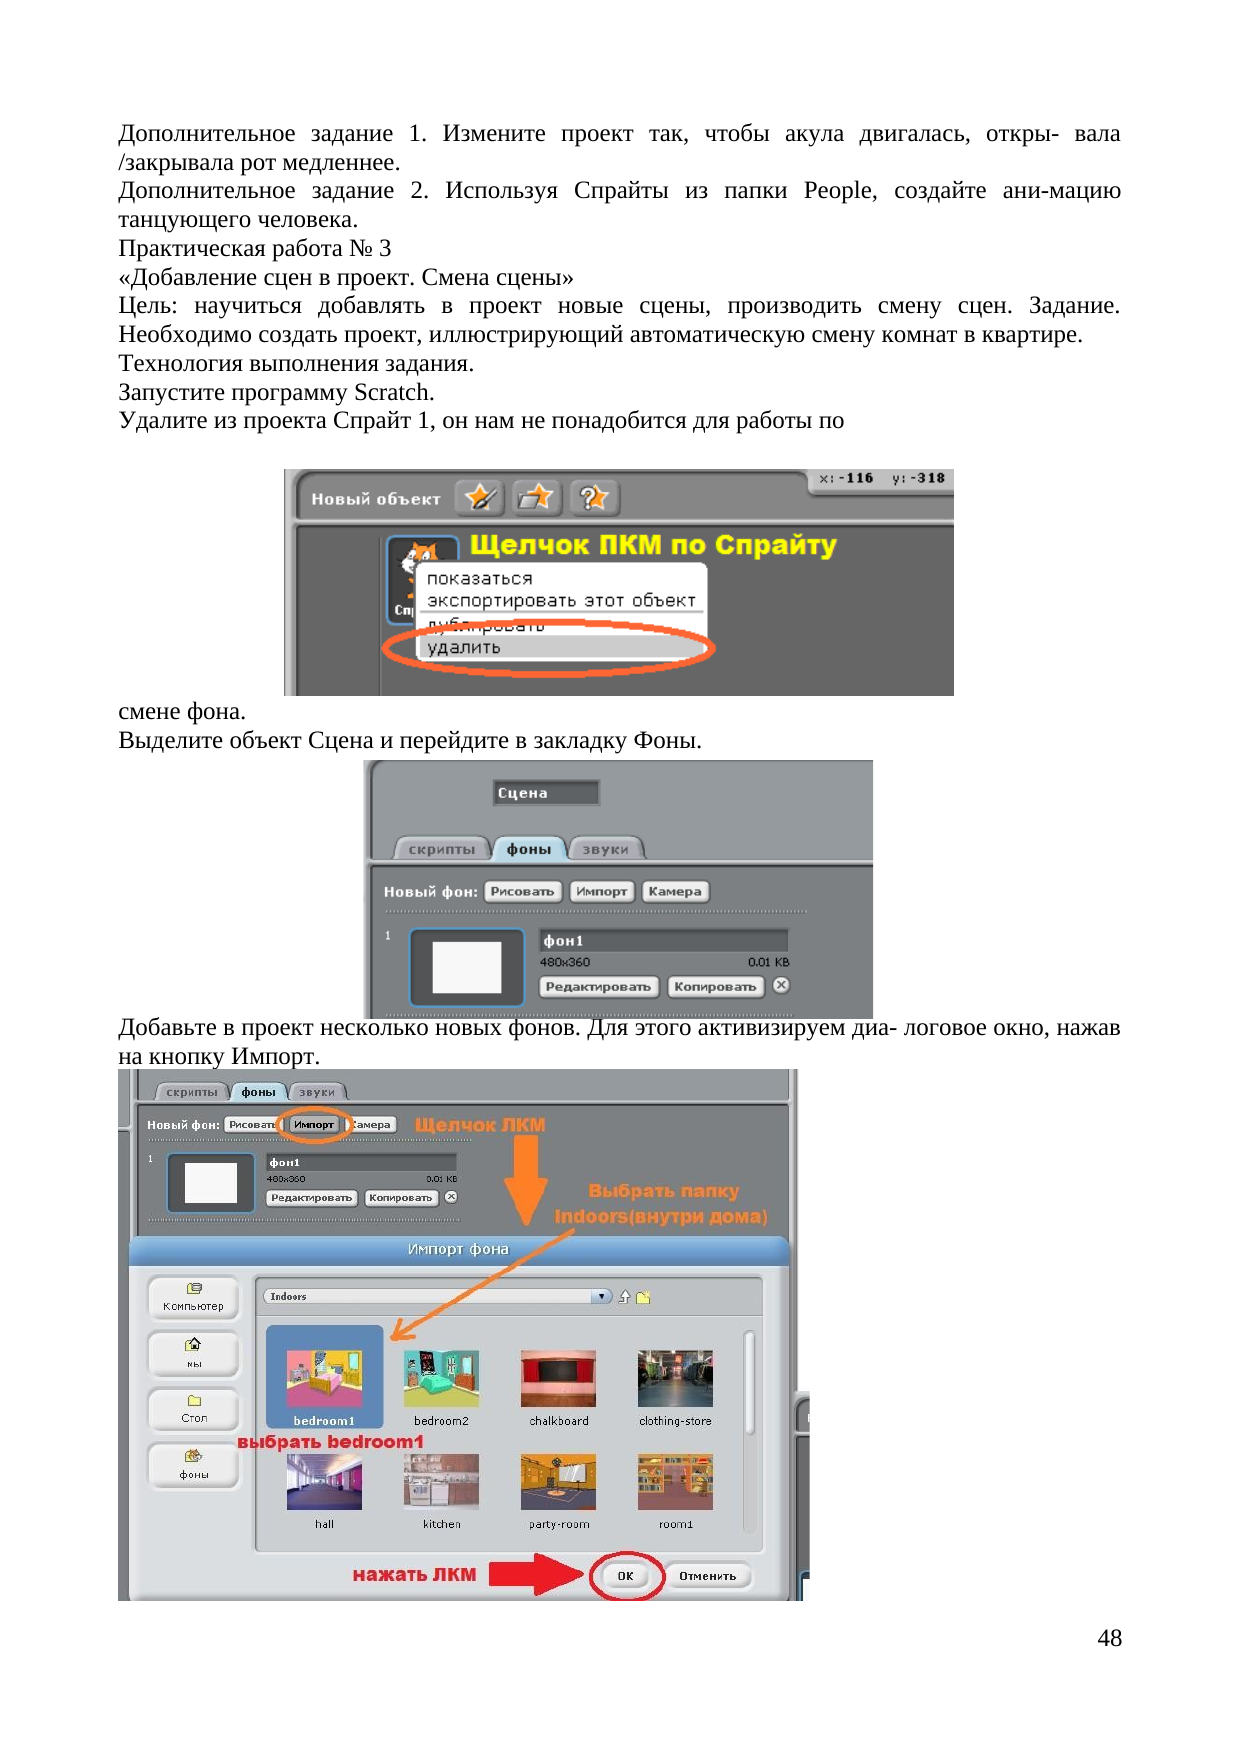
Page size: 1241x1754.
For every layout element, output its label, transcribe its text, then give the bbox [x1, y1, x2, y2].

text Удалите из проекта Спрайт 1, он нам не понадобится для работы по [118, 406, 1122, 434]
text Выделите объект Сцена и перейдите в закладку Фоны. [118, 725, 1122, 753]
text Цель: научиться добавлять в проект новые сцены, производить смену сцен. Задание. Необходимо создать проект, иллюстрирующий автоматическую смену комнат в квартире. [118, 291, 1122, 348]
text Добавьте в проект несколько новых фонов. Для этого активизируем диа- логовое окно, нажав на кнопку Импорт. [118, 1012, 1122, 1070]
text Дополнительное задание 1. Измените проект так, чтобы акула двигалась, откры- вала /закрывала рот медленнее. [118, 118, 1122, 176]
text Технология выполнения задания. [118, 348, 1122, 377]
picture [284, 469, 954, 696]
text Запустите программу Scratch. [118, 377, 1122, 406]
picture [118, 1069, 810, 1601]
text Практическая работа № 3 [118, 233, 1122, 262]
text Дополнительное задание 2. Используя Спрайты из папки People, создайте ани-мацию танцующего человека. [118, 176, 1122, 233]
picture [363, 760, 874, 1019]
text «Добавление сцен в проект. Смена сцены» [118, 262, 1122, 291]
